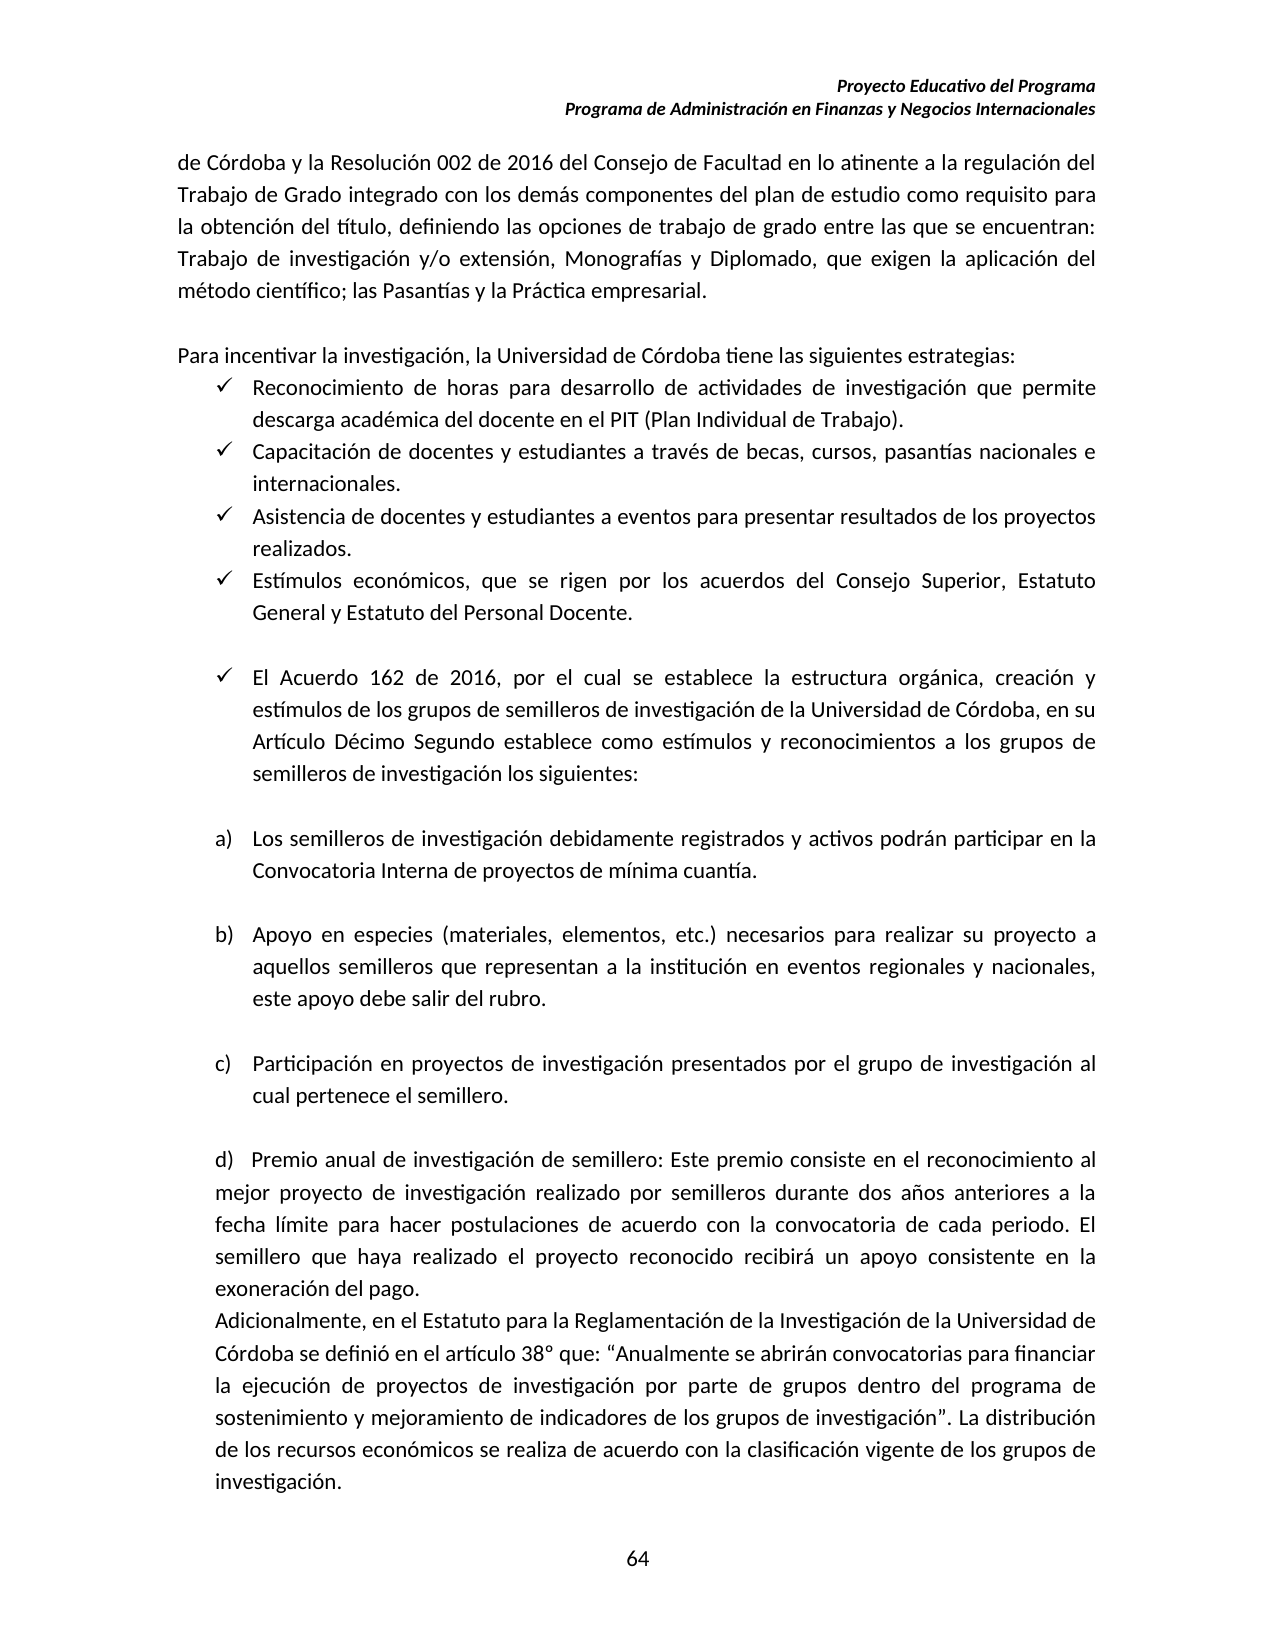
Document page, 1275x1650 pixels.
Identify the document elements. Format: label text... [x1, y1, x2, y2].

list Participación en proyectos de investigación presentados por el grupo de investigación al cual pertenece el semillero. [215, 1049, 1098, 1109]
list Asistencia de docentes y estudiantes a eventos para presentar resultados de los proyectos realizados. [215, 502, 1098, 562]
text d) Premio anual de investigación de semillero: Este premio consiste en el reconocimiento al mejor proyecto de investigación realizado por semilleros durante dos años anteriores a la fecha límite para hacer postulaciones de acuerdo con la convocatoria de cada periodo. El semillero que haya realizado el proyecto reconocido recibirá un apoyo consistente en la exoneración del pago. [215, 1146, 1098, 1302]
list Apoyo en especies (materiales, elementos, etc.) necesarios para realizar su proyecto a aquellos semilleros que representan a la institución en eventos regionales y nacionales, este apoyo debe salir del rubro. [215, 920, 1098, 1013]
list Reconocimiento de horas para desarrollo de actividades de investigación que permite descarga académica del docente en el PIT (Plan Individual de Trabajo). [215, 373, 1098, 433]
text Para incentivar la investigación, la Universidad de Córdoba tiene las siguientes estrategias: [177, 341, 1098, 369]
text Adicionalmente, en el Estatuto para la Reglamentación de la Investigación de la Universidad de Córdoba se definió en el artículo 38º que: “Anualmente se abrirán convocatorias para financiar la ejecución de proyectos de investigación por parte de grupos dentro del programa de sostenimiento y mejoramiento de indicadores de los grupos de investigación”. La distribución de los recursos económicos se realiza de acuerdo con la clasificación vigente de los grupos de investigación. [215, 1306, 1098, 1495]
list Estímulos económicos, que se rigen por los acuerdos del Consejo Superior, Estatuto General y Estatuto del Personal Docente. [215, 566, 1098, 626]
list Los semilleros de investigación debidamente registrados y activos podrán participar en la Convocatoria Interna de proyectos de mínima cuantía. [215, 824, 1098, 884]
list El Acuerdo 162 de 2016, por el cual se establece la estructura orgánica, creación y estímulos de los grupos de semilleros de investigación de la Universidad de Córdoba, en su Artículo Décimo Segundo establece como estímulos y reconocimientos a los grupos de semilleros de investigación los siguientes: [215, 663, 1098, 787]
list Capacitación de docentes y estudiantes a través de becas, cursos, pasantías nacionales e internacionales. [215, 437, 1098, 498]
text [177, 148, 1098, 304]
